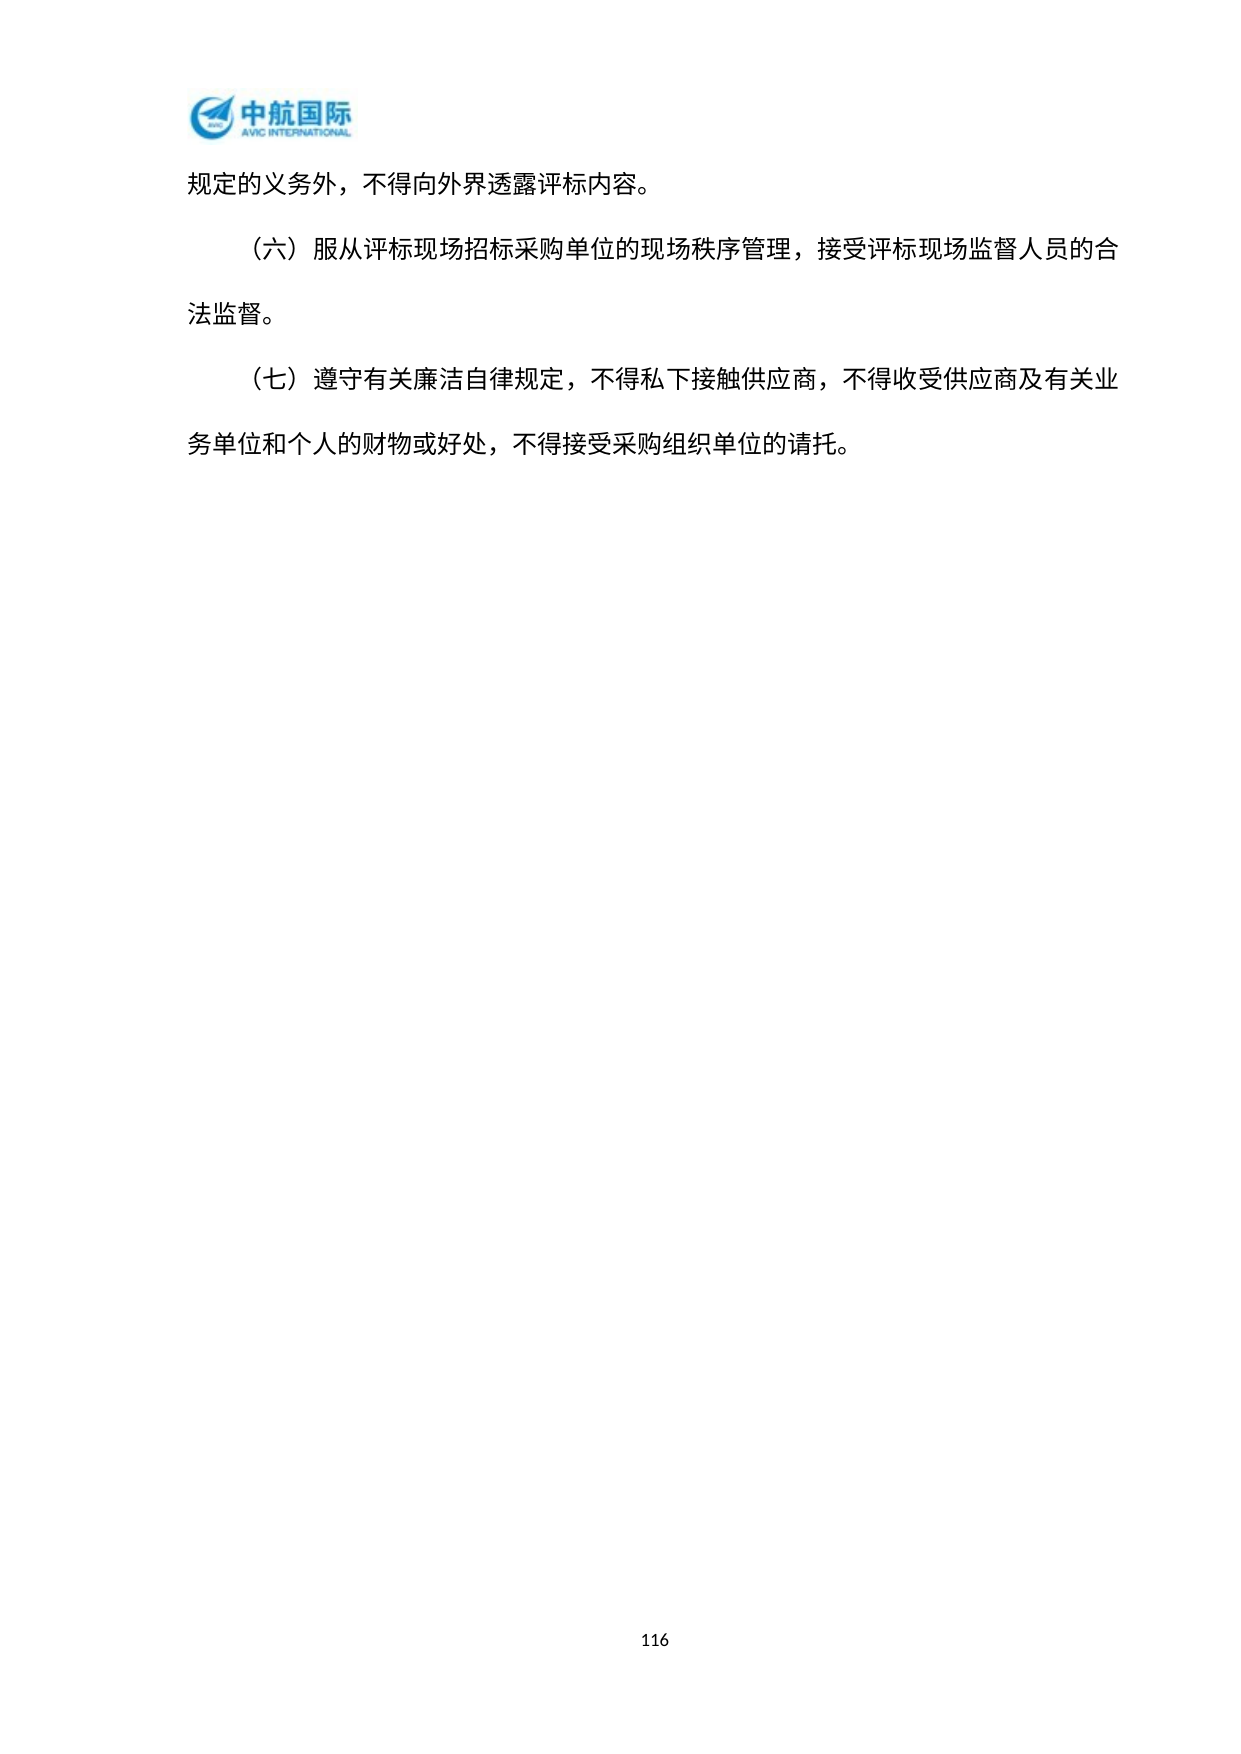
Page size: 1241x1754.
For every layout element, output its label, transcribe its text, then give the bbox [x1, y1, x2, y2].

text （六）服从评标现场招标采购单位的现场秩序管理，接受评标现场监督人员的合法监督。 [187, 215, 1122, 345]
picture [187, 88, 358, 145]
text （五）在评标过程中和评标结束后，不得记录、复制或带走任何评标资料，除因规定的义务外，不得向外界透露评标内容。 [187, 150, 1122, 215]
text （七）遵守有关廉洁自律规定，不得私下接触供应商，不得收受供应商及有关业务单位和个人的财物或好处，不得接受采购组织单位的请托。 [187, 345, 1122, 475]
